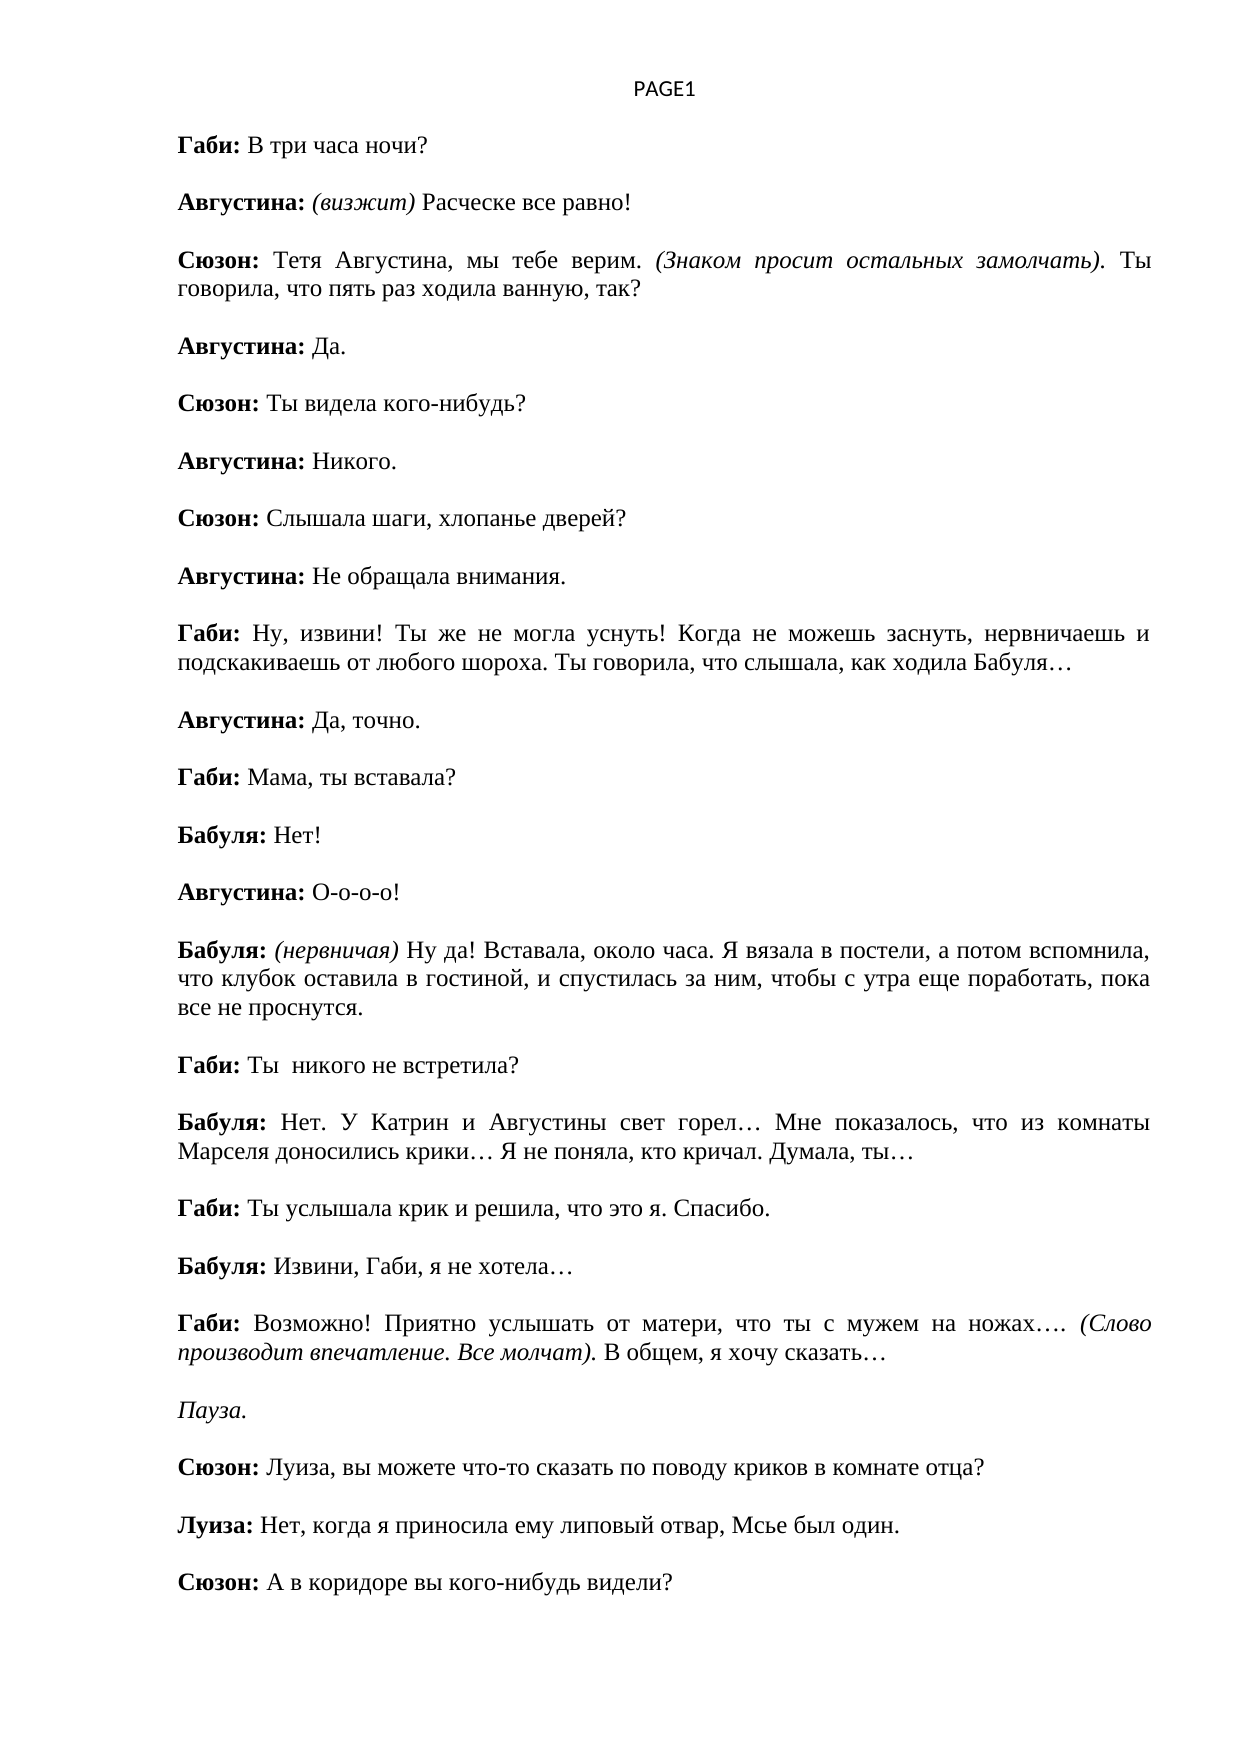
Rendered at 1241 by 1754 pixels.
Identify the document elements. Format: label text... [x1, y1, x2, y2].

text Августина: Никого. [177, 446, 1152, 475]
text Габи: Возможно! Приятно услышать от матери, что ты с мужем на ножах…. (Слово производит впечатление. Все молчат). В общем, я хочу сказать… [177, 1308, 1152, 1366]
text Габи: Ну, извини! Ты же не могла уснуть! Когда не можешь заснуть, нервничаешь и подскакиваешь от любого шороха. Ты говорила, что слышала, как ходила Бабуля… [177, 618, 1152, 676]
text Сюзон: Луиза, вы можете что-то сказать по поводу криков в комнате отца? [177, 1452, 1152, 1481]
text Августина: (визжит) Расческе все равно! [177, 187, 1152, 216]
text Августина: Да. [177, 331, 1152, 360]
text Луиза: Нет, когда я приносила ему липовый отвар, Мсье был один. [177, 1510, 1152, 1538]
text Сюзон: Ты видела кого-нибудь? [177, 388, 1152, 417]
text Бабуля: (нервничая) Ну да! Вставала, около часа. Я вязала в постели, а потом вспомнила, что клубок оставила в гостиной, и спустилась за ним, чтобы с утра еще поработать, пока все не проснутся. [177, 935, 1152, 1021]
text Габи: Мама, ты вставала? [177, 762, 1152, 791]
text Сюзон: Слышала шаги, хлопанье дверей? [177, 503, 1152, 532]
text Габи: Ты услышала крик и решила, что это я. Спасибо. [177, 1193, 1152, 1222]
text Сюзон: А в коридоре вы кого-нибудь видели? [177, 1567, 1152, 1596]
text Сюзон: Тетя Августина, мы тебе верим. (Знаком просит остальных замолчать). Ты говорила, что пять раз ходила ванную, так? [177, 245, 1152, 302]
text Габи: В три часа ночи? [177, 130, 1152, 158]
text Габи: Ты никого не встретила? [177, 1050, 1152, 1078]
text Августина: О-о-о-о! [177, 877, 1152, 906]
text Августина: Не обращала внимания. [177, 561, 1152, 590]
text Бабуля: Извини, Габи, я не хотела… [177, 1251, 1152, 1280]
text Августина: Да, точно. [177, 705, 1152, 733]
text Бабуля: Нет. У Катрин и Августины свет горел… Мне показалось, что из комнаты Марселя доносились крики… Я не поняла, кто кричал. Думала, ты… [177, 1107, 1152, 1165]
text Пауза. [177, 1395, 1152, 1423]
text Бабуля: Нет! [177, 820, 1152, 848]
